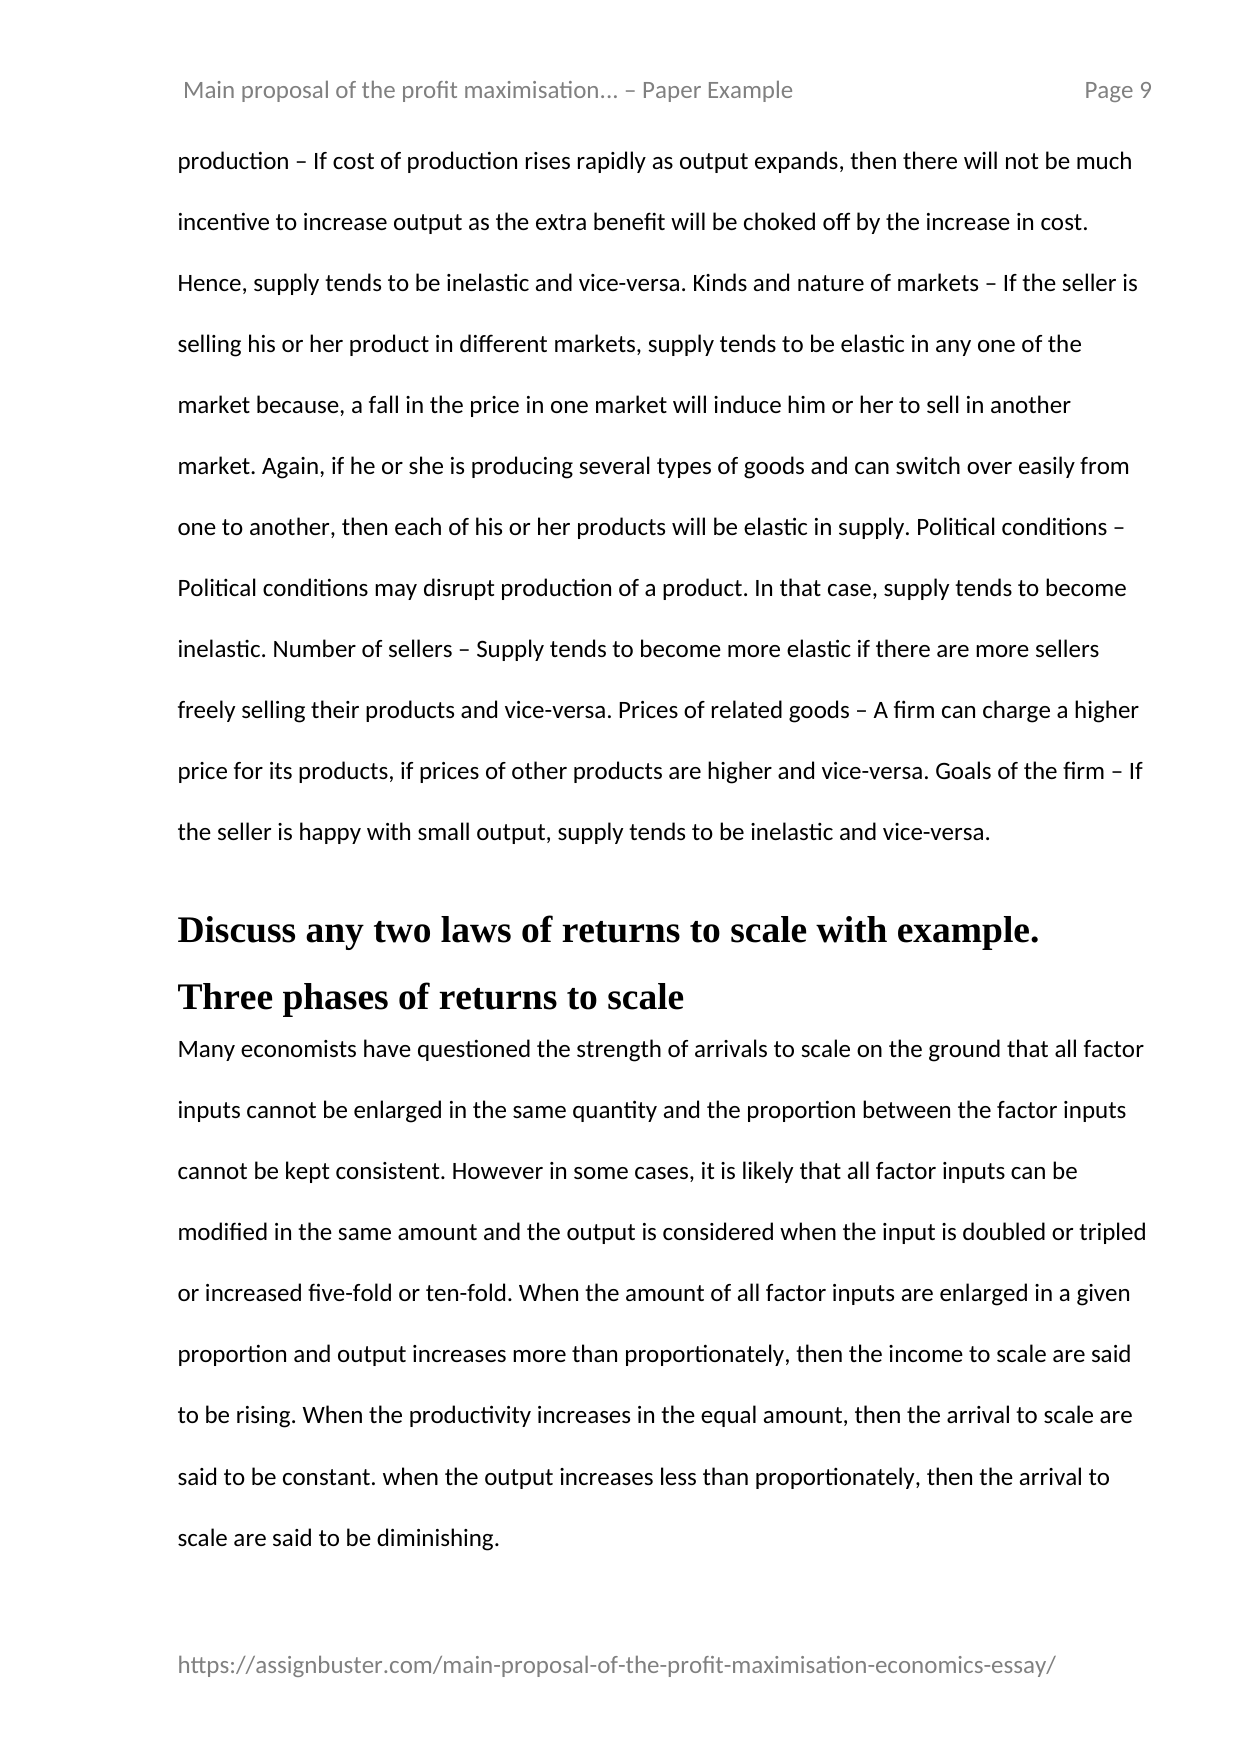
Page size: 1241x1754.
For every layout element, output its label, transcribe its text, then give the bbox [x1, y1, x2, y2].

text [177, 145, 1152, 847]
subtitle Discuss any two laws of returns to scale with example. [177, 907, 1152, 950]
text Many economists have questioned the strength of arrivals to scale on the ground that all factor inputs cannot be enlarged in the same quantity and the proportion between the factor inputs cannot be kept consistent. However in some cases, it is likely that all factor inputs can be modified in the same amount and the output is considered when the input is doubled or tripled or increased five-fold or ten-fold. When the amount of all factor inputs are enlarged in a given proportion and output increases more than proportionately, then the income to scale are said to be rising. When the productivity increases in the equal amount, then the arrival to scale are said to be constant. when the output increases less than proportionately, then the arrival to scale are said to be diminishing. [177, 1033, 1152, 1552]
subtitle Three phases of returns to scale [177, 974, 1152, 1017]
